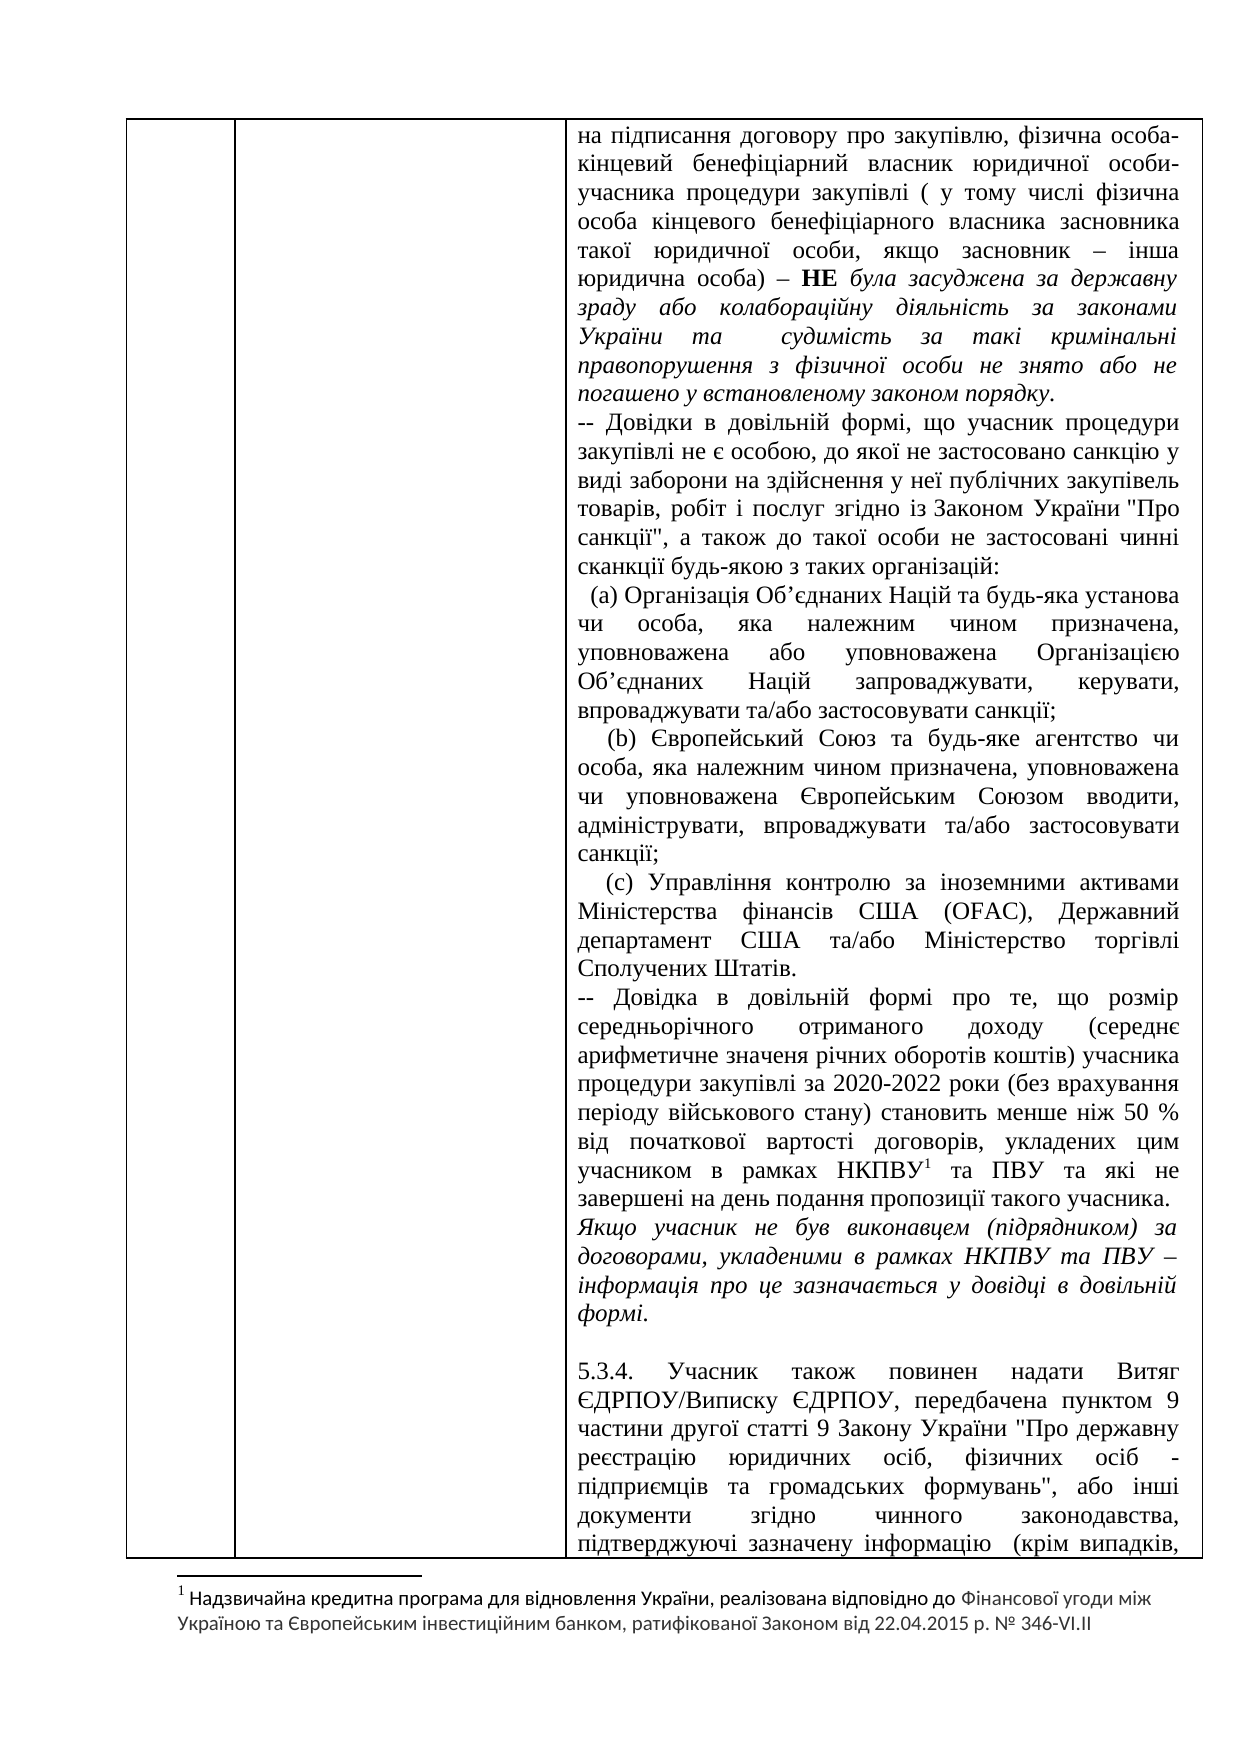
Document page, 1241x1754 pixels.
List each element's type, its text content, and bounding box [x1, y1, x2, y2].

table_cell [236, 120, 565, 1557]
table_cell 5 [127, 120, 234, 1557]
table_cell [567, 120, 1202, 1557]
